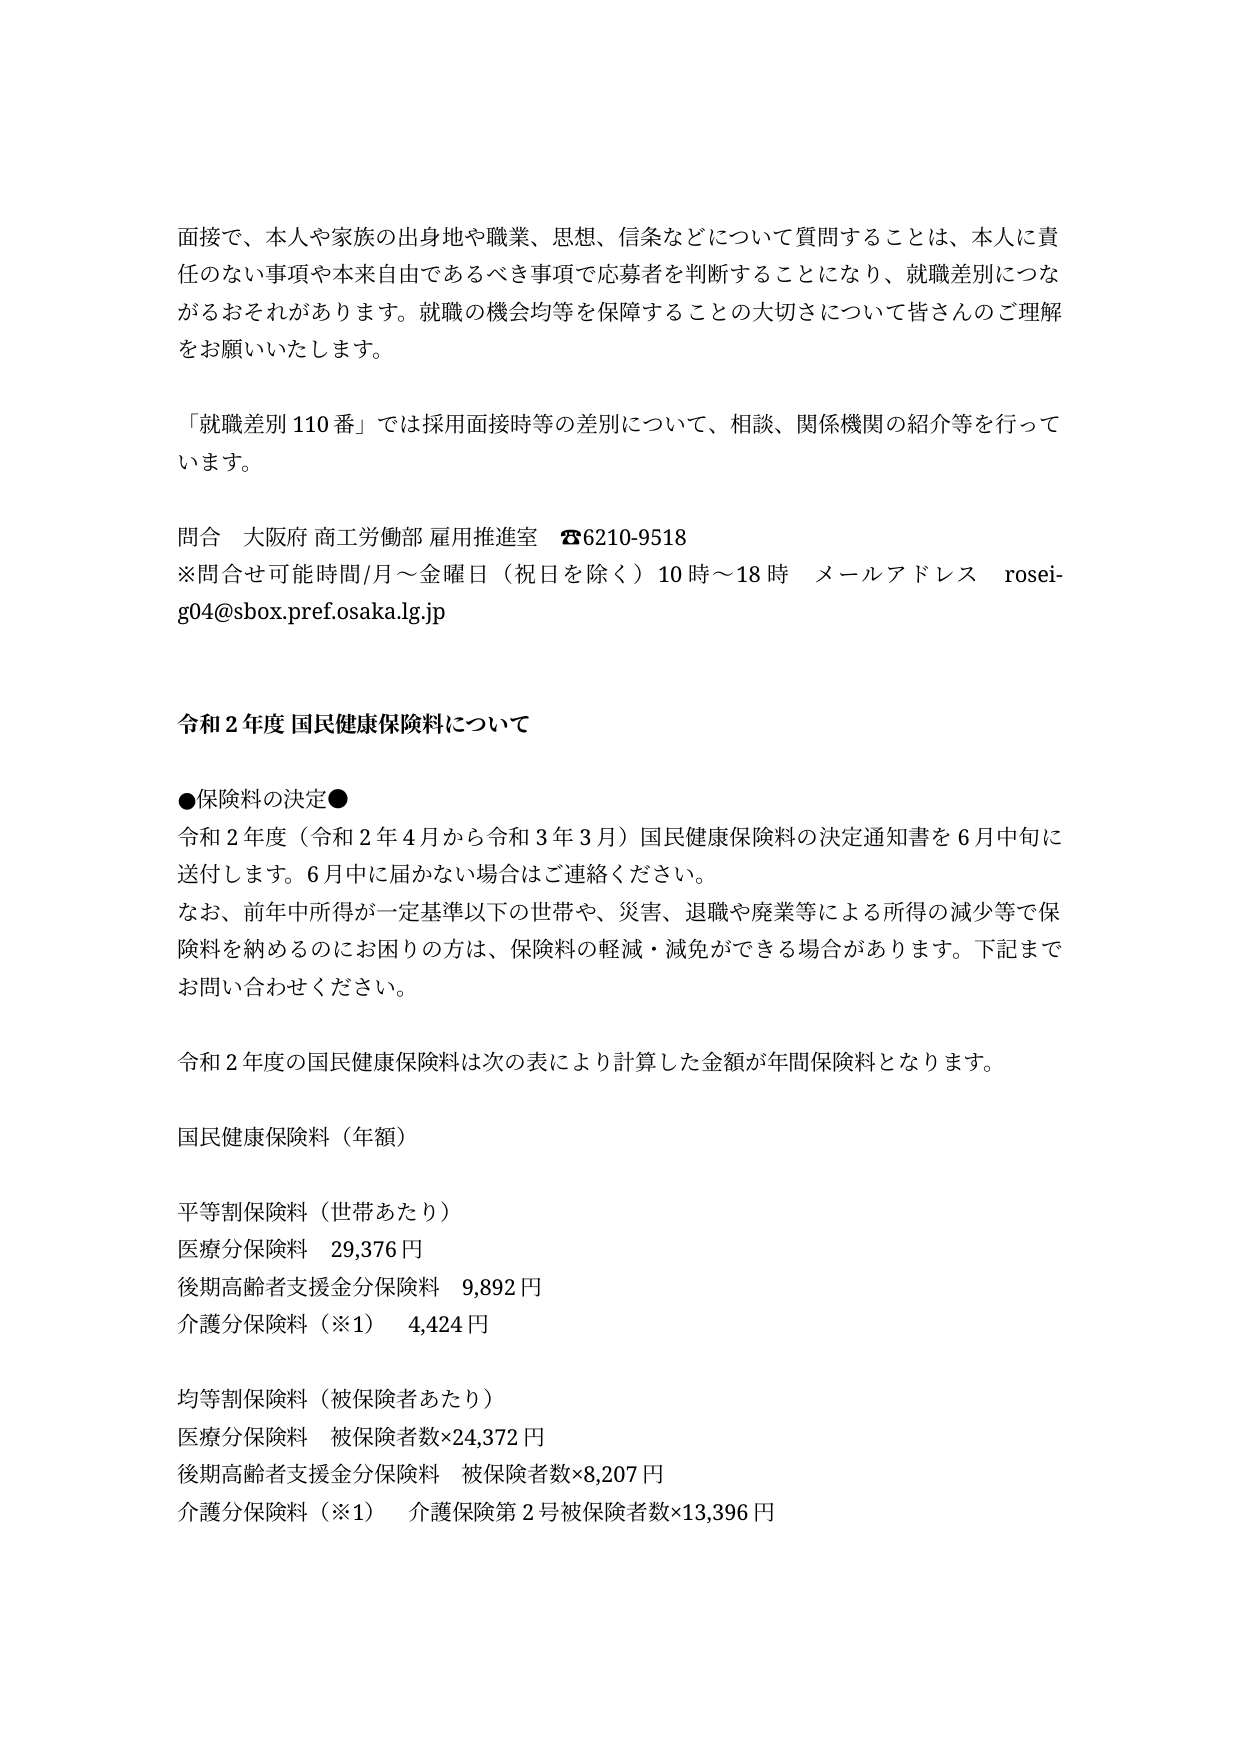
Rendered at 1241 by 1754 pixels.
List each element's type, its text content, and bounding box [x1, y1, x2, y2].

text 後期高齢者支援金分保険料 被保険者数×8,207円 [177, 1454, 1063, 1492]
text 均等割保険料（被保険者あたり） [177, 1379, 1063, 1417]
text 介護分保険料（※1） 介護保険第2号被保険者数×13,396円 [177, 1492, 1063, 1529]
text 介護分保険料（※1） 4,424円 [177, 1304, 1063, 1342]
text 令和2年度 国民健康保険料について [177, 704, 1063, 742]
text 後期高齢者支援金分保険料 9,892円 [177, 1267, 1063, 1304]
text ●保険料の決定● [177, 779, 1063, 817]
text 令和2年度（令和2年4月から令和3年3月）国民健康保険料の決定通知書を6月中旬に送付します。6月中に届かない場合はご連絡ください。 [177, 817, 1063, 892]
text 医療分保険料 29,376円 [177, 1229, 1063, 1267]
text なお、前年中所得が一定基準以下の世帯や、災害、退職や廃業等による所得の減少等で保険料を納めるのにお困りの方は、保険料の軽減・減免ができる場合があります。下記までお問い合わせください。 [177, 892, 1063, 1004]
text 令和2年度の国民健康保険料は次の表により計算した金額が年間保険料となります。 [177, 1042, 1063, 1079]
text 問合 大阪府 商工労働部 雇用推進室 ☎6210-9518 [177, 517, 1063, 554]
text 国民健康保険料（年額） [177, 1117, 1063, 1154]
text 医療分保険料 被保険者数×24,372円 [177, 1417, 1063, 1454]
text 平等割保険料（世帯あたり） [177, 1192, 1063, 1229]
text ※問合せ可能時間/月～金曜日（祝日を除く）10時～18時 メールアドレス rosei-g04@sbox.pref.osaka.lg.jp [177, 554, 1063, 629]
text 面接で、本人や家族の出身地や職業、思想、信条などについて質問することは、本人に責任のない事項や本来自由であるべき事項で応募者を判断することになり、就職差別につながるおそれがあります。就職の機会均等を保障することの大切さについて皆さんのご理解をお願いいたします。 [177, 217, 1063, 367]
text 「就職差別110番」では採用面接時等の差別について、相談、関係機関の紹介等を行っています。 [177, 404, 1063, 479]
